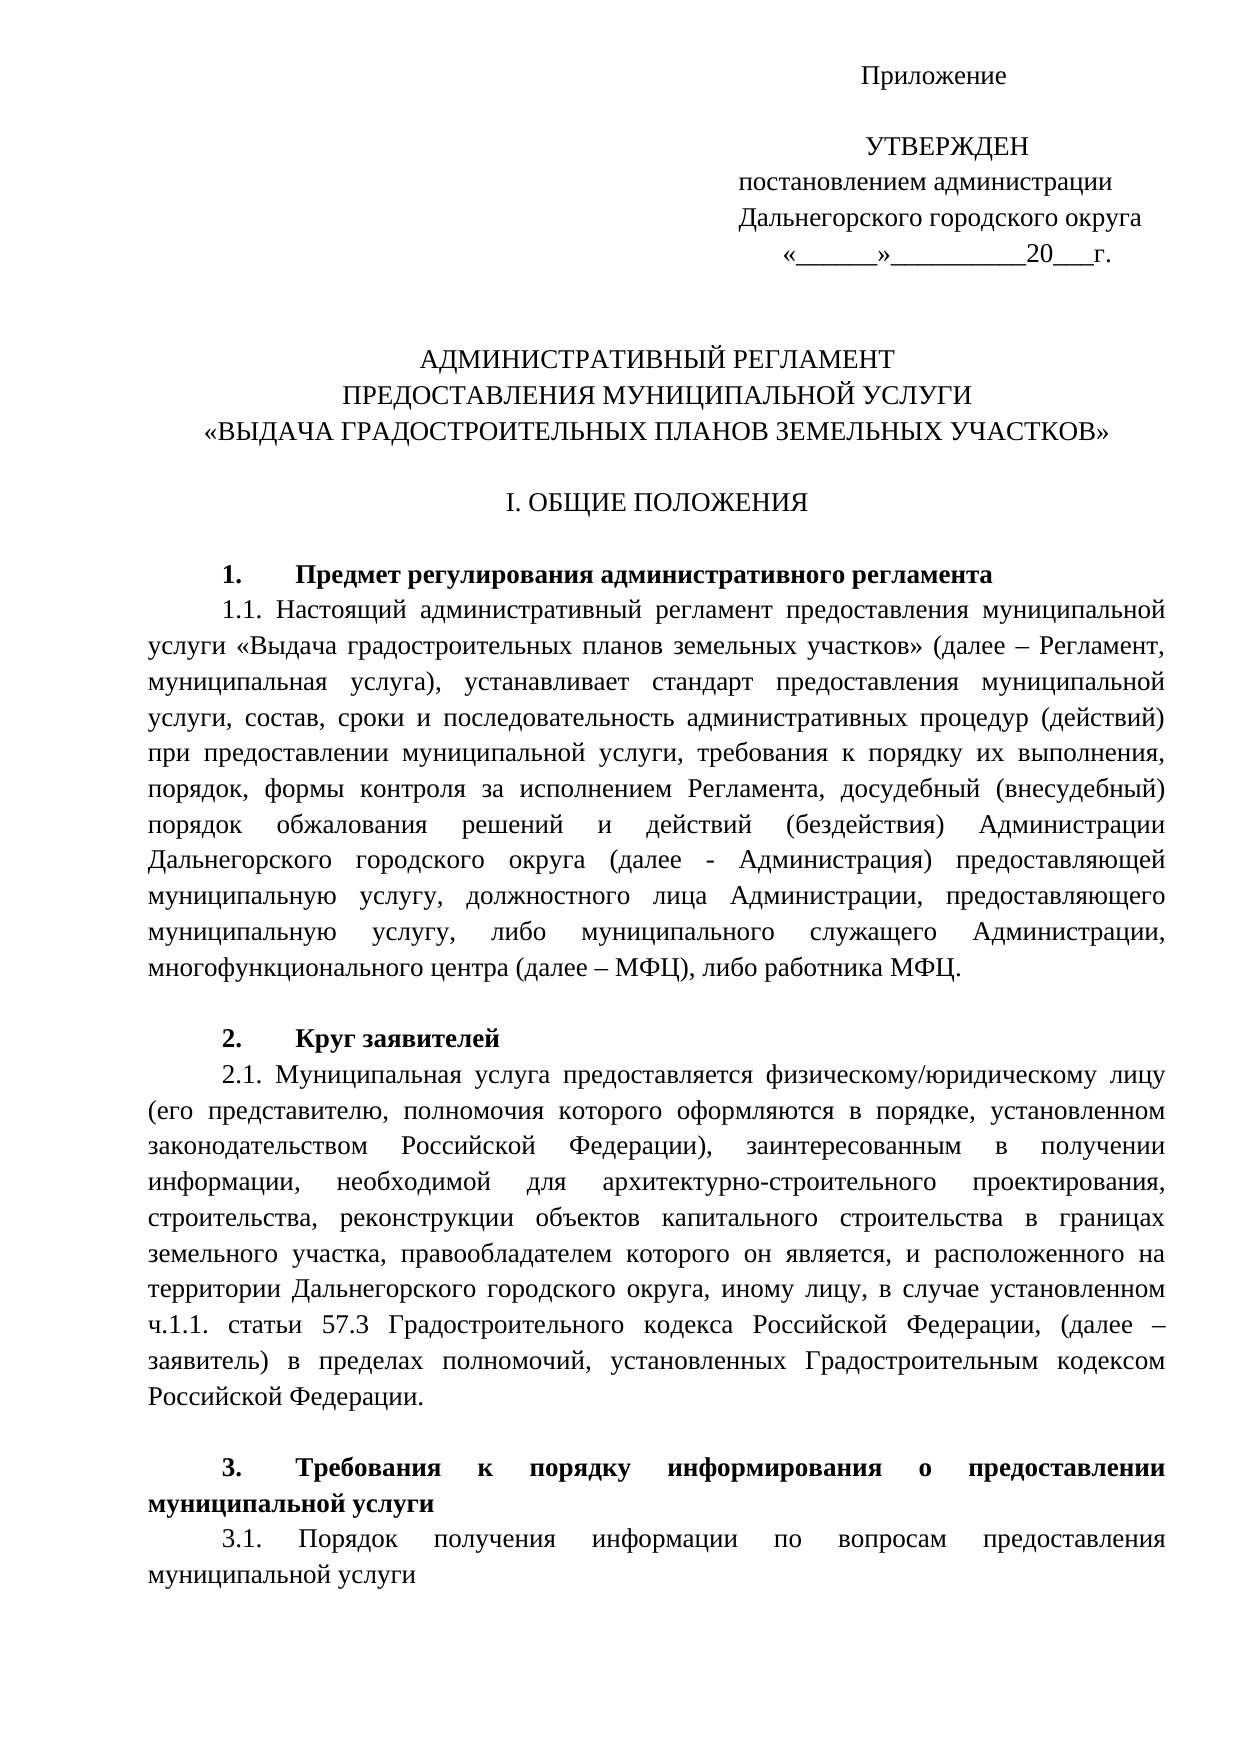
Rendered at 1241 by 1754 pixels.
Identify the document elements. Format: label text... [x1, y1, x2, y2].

text 3. Требования к порядку информирования о предоставлении муниципальной услуги [148, 1451, 1167, 1518]
text «ВЫДАЧА ГРАДОСТРОИТЕЛЬНЫХ ПЛАНОВ ЗЕМЕЛЬНЫХ УЧАСТКОВ» [148, 415, 1167, 446]
text I. ОБЩИЕ ПОЛОЖЕНИЯ [148, 486, 1167, 517]
text 1. Предмет регулирования административного регламента [148, 558, 1167, 589]
text 3.1. Порядок получения информации по вопросам предоставления муниципальной услуги [148, 1522, 1167, 1589]
text Приложение [148, 59, 1167, 90]
table_cell постановлением администрации Дальнегорского городского округа «______»__________20___г. [727, 166, 1167, 272]
text ПРЕДОСТАВЛЕНИЯ МУНИЦИПАЛЬНОЙ УСЛУГИ [148, 379, 1167, 410]
table_header УТВЕРЖДЕН [727, 131, 1167, 166]
text 2.1. Муниципальная услуга предоставляется физическому/юридическому лицу (его представителю, полномочия которого оформляются в порядке, установленном законодательством Российской Федерации), заинтересованным в получении информации, необходимой для архитектурно-строительного проектирования, строительства, реконструкции объектов капитального строительства в границах земельного участка, правообладателем которого он является, и расположенного на территории Дальнегорского городского округа, иному лицу, в случае установленном ч.1.1. статьи 57.3 Градостроительного кодекса Российской Федерации, (далее – заявитель) в пределах полномочий, установленных Градостроительным кодексом Российской Федерации. [148, 1058, 1167, 1411]
text 2. Круг заявителей [148, 1022, 1167, 1053]
text АДМИНИСТРАТИВНЫЙ РЕГЛАМЕНТ [148, 343, 1167, 374]
text 1.1. Настоящий административный регламент предоставления муниципальной услуги «Выдача градостроительных планов земельных участков» (далее – Регламент, муниципальная услуга), устанавливает стандарт предоставления муниципальной услуги, состав, сроки и последовательность административных процедур (действий) при предоставлении муниципальной услуги, требования к порядку их выполнения, порядок, формы контроля за исполнением Регламента, досудебный (внесудебный) порядок обжалования решений и действий (бездействия) Администрации Дальнегорского городского округа (далее - Администрация) предоставляющей муниципальную услугу, должностного лица Администрации, предоставляющего муниципальную услугу, либо муниципального служащего Администрации, многофункционального центра (далее – МФЦ), либо работника МФЦ. [148, 593, 1167, 982]
